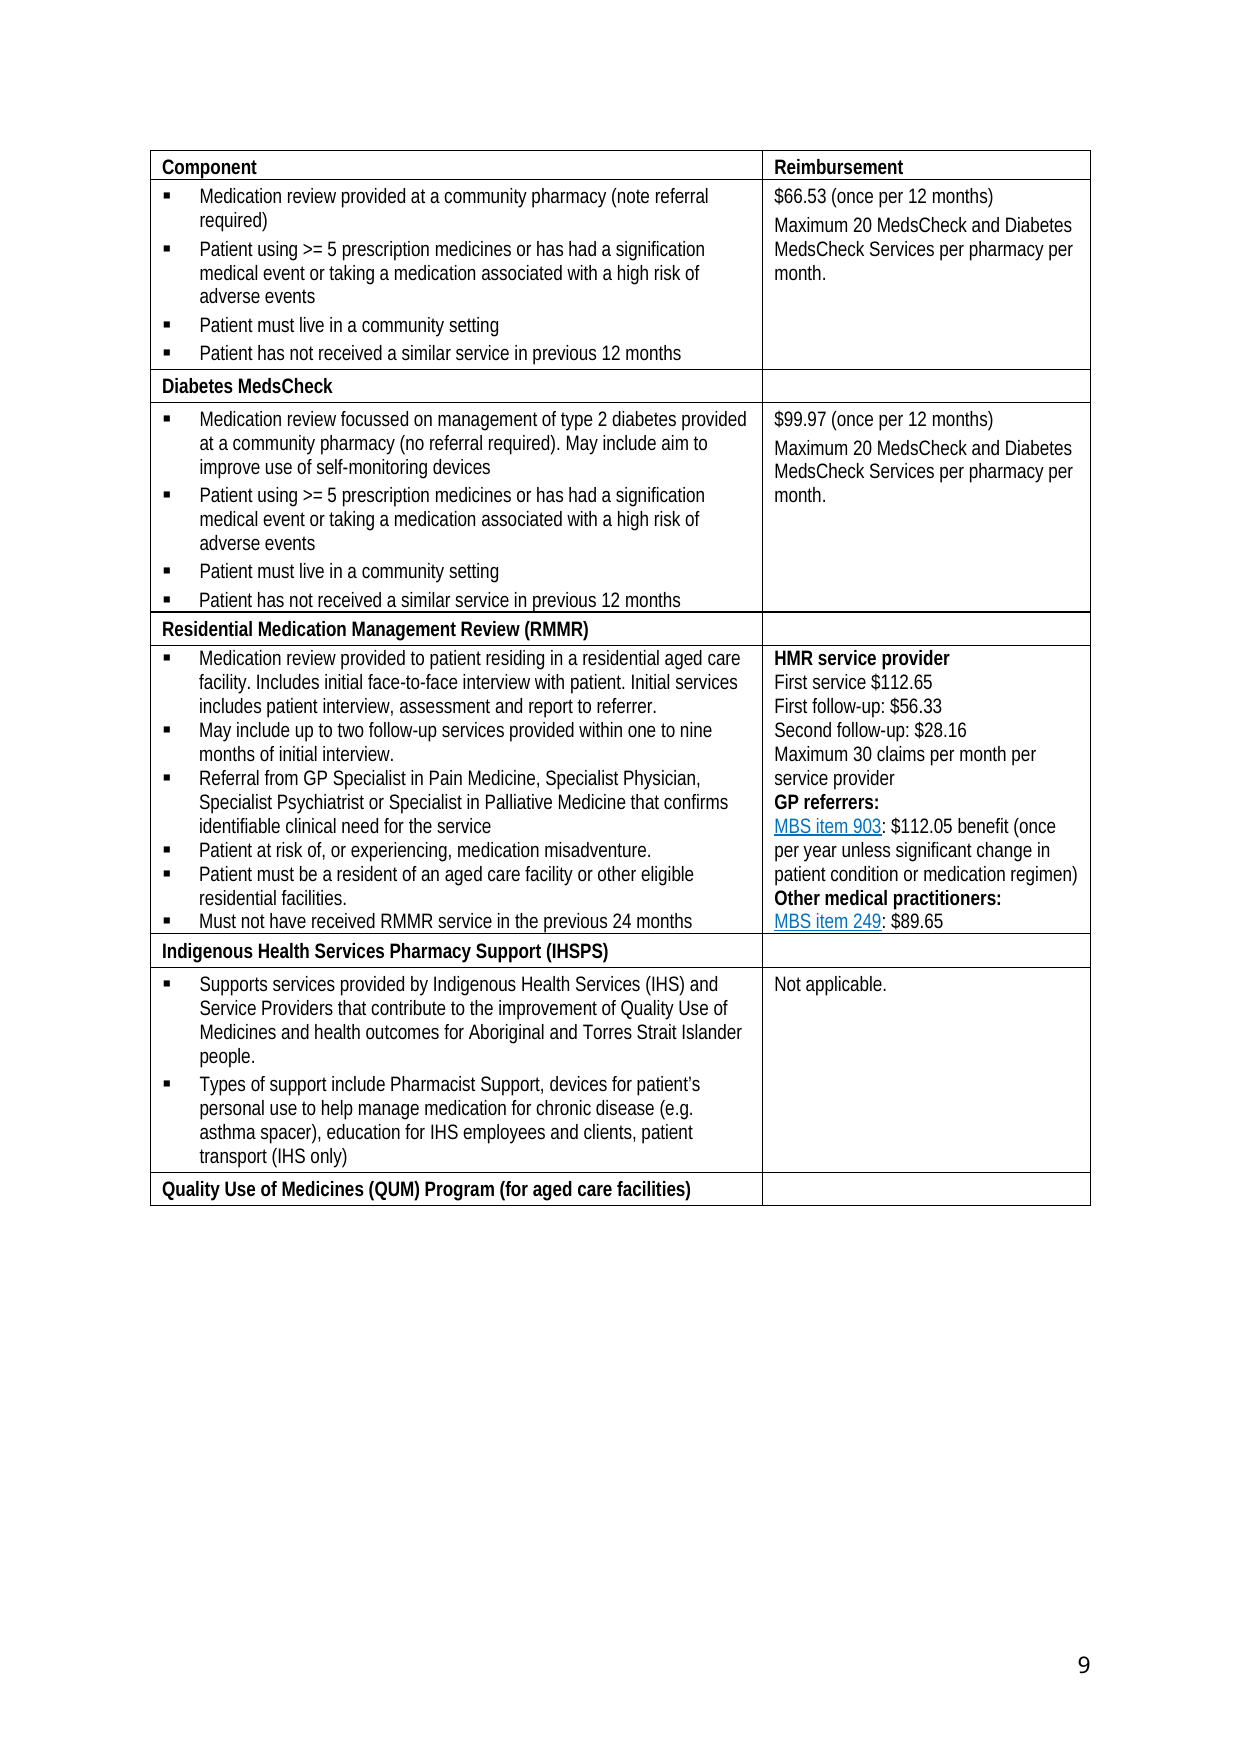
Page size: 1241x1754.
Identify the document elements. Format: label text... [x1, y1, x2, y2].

table_cell [763, 613, 1090, 645]
table_cell Indigenous Health Services Pharmacy Support (IHSPS) [151, 934, 762, 967]
table_cell [763, 934, 1090, 967]
table_header Reimbursement [763, 151, 1090, 179]
table_cell Medication review provided at a community pharmacy (note referral required) Patient using >= 5 prescription medicines or has had a signification medical event or taking a medication associated with a high risk of adverse events Patient must live in a community setting Patient has not received a similar service in previous 12 months [151, 180, 762, 369]
table_cell HMR service provider First service $112.65 First follow-up: $56.33 Second follow-up: $28.16 Maximum 30 claims per month per service provider GP referrers: MBS item 903: $112.05 benefit (once per year unless significant change in patient condition or medication regimen) Other medical practitioners: MBS item 249: $89.65 [763, 646, 1090, 933]
table_cell $66.53 (once per 12 months) Maximum 20 MedsCheck and Diabetes MedsCheck Services per pharmacy per month. [763, 180, 1090, 369]
table_cell Medication review focussed on management of type 2 diabetes provided at a community pharmacy (no referral required). May include aim to improve use of self-monitoring devices Patient using >= 5 prescription medicines or has had a signification medical event or taking a medication associated with a high risk of adverse events Patient must live in a community setting Patient has not received a similar service in previous 12 months [151, 403, 762, 611]
table_header Component [151, 151, 762, 179]
table_cell Quality Use of Medicines (QUM) Program (for aged care facilities) [151, 1173, 762, 1205]
table_cell $99.97 (once per 12 months) Maximum 20 MedsCheck and Diabetes MedsCheck Services per pharmacy per month. [763, 403, 1090, 611]
table_cell Diabetes MedsCheck [151, 370, 762, 402]
table_cell Not applicable. [763, 968, 1090, 1172]
table_cell [763, 370, 1090, 402]
table_cell Medication review provided to patient residing in a residential aged care facility. Includes initial face-to-face interview with patient. Initial services includes patient interview, assessment and report to referrer. May include up to two follow-up services provided within one to nine months of initial interview. Referral from GP Specialist in Pain Medicine, Specialist Physician, Specialist Psychiatrist or Specialist in Palliative Medicine that confirms identifiable clinical need for the service Patient at risk of, or experiencing, medication misadventure. Patient must be a resident of an aged care facility or other eligible residential facilities. Must not have received RMMR service in the previous 24 months [151, 646, 762, 933]
table_cell Supports services provided by Indigenous Health Services (IHS) and Service Providers that contribute to the improvement of Quality Use of Medicines and health outcomes for Aboriginal and Torres Strait Islander people. Types of support include Pharmacist Support, devices for patient’s personal use to help manage medication for chronic disease (e.g. asthma spacer), education for IHS employees and clients, patient transport (IHS only) [151, 968, 762, 1172]
table_cell [763, 1173, 1090, 1205]
table_cell Residential Medication Management Review (RMMR) [151, 613, 762, 645]
